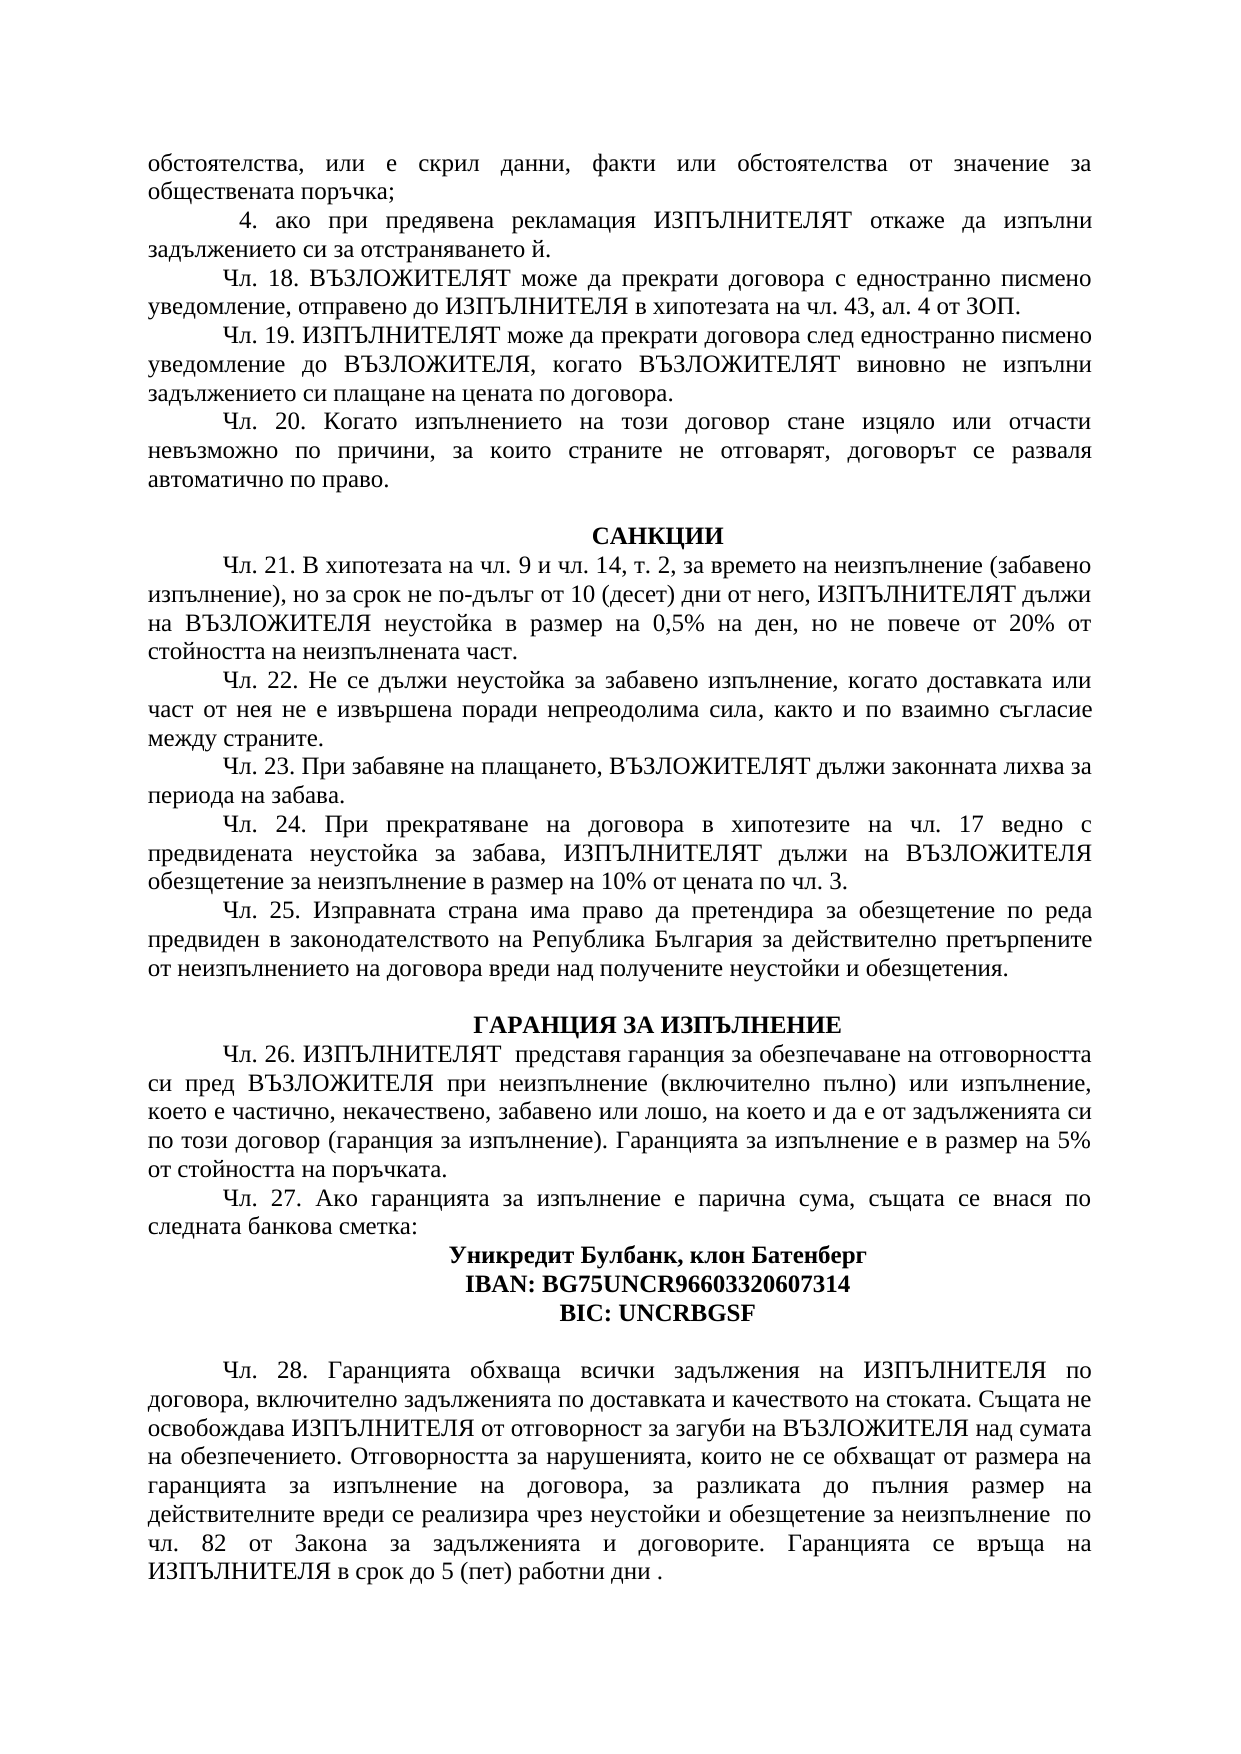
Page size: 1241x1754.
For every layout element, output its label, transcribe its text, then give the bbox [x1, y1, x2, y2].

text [148, 148, 1093, 205]
text Чл. 21. В хипотезата на чл. 9 и чл. 14, т. 2, за времето на неизпълнение (забавено изпълнение), но за срок не по-дълъг от 10 (десет) дни от него, ИЗПЪЛНИТЕЛЯТ дължи на ВЪЗЛОЖИТЕЛЯ неустойка в размер на 0,5% на ден, но не повече от 20% от стойността на неизпълнената част. [148, 550, 1093, 665]
text ГАРАНЦИЯ ЗА ИЗПЪЛНЕНИЕ [148, 1010, 1093, 1039]
text BIC: UNCRBGSF [148, 1298, 1093, 1326]
text Чл. 22. Не се дължи неустойка за забавено изпълнение, когато доставката или част от нея не е извършена поради непреодолима сила, както и по взаимно съгласие между страните. [148, 665, 1093, 751]
text Уникредит Булбанк, клон Батенберг [148, 1240, 1093, 1269]
text Чл. 28. Гаранцията обхваща всички задължения на ИЗПЪЛНИТЕЛЯ по договора, включително задълженията по доставката и качеството на стоката. Същата не освобождава ИЗПЪЛНИТЕЛЯ от отговорност за загуби на ВЪЗЛОЖИТЕЛЯ над сумата на обезпечението. Отговорността за нарушенията, които не се обхващат от размера на гаранцията за изпълнение на договора, за разликата до пълния размер на действителните вреди се реализира чрез неустойки и обезщетение за неизпълнение по чл. 82 от Закона за задълженията и договорите. Гаранцията се връща на ИЗПЪЛНИТЕЛЯ в срок до 5 (пет) работни дни . [148, 1355, 1093, 1585]
text IBAN: BG75UNCR96603320607314 [148, 1269, 1093, 1298]
text САНКЦИИ [148, 521, 1093, 550]
text Чл. 19. ИЗПЪЛНИТЕЛЯТ може да прекрати договора след едностранно писмено уведомление до ВЪЗЛОЖИТЕЛЯ, когато ВЪЗЛОЖИТЕЛЯТ виновно не изпълни задължението си плащане на цената по договора. [148, 320, 1093, 406]
text Чл. 23. При забавяне на плащането, ВЪЗЛОЖИТЕЛЯТ дължи законната лихва за периода на забава. [148, 751, 1093, 809]
text Чл. 27. Ако гаранцията за изпълнение е парична сума, същата се внася по следната банкова сметка: [148, 1183, 1093, 1240]
text Чл. 18. ВЪЗЛОЖИТЕЛЯТ може да прекрати договора с едностранно писмено уведомление, отправено до ИЗПЪЛНИТЕЛЯ в хипотезата на чл. 43, ал. 4 от ЗОП. [148, 263, 1093, 320]
text Чл. 26. ИЗПЪЛНИТЕЛЯТ представя гаранция за обезпечаване на отговорността си пред ВЪЗЛОЖИТЕЛЯ при неизпълнение (включително пълно) или изпълнение, което е частично, некачествено, забавено или лошо, на което и да е от задълженията си по този договор (гаранция за изпълнение). Гаранцията за изпълнение е в размер на 5% от стойността на поръчката. [148, 1039, 1093, 1183]
text Чл. 25. Изправната страна има право да претендира за обезщетение по реда предвиден в законодателството на Република България за действително претърпените от неизпълнението на договора вреди над получените неустойки и обезщетения. [148, 895, 1093, 981]
text Чл. 24. При прекратяване на договора в хипотезите на чл. 17 ведно с предвидената неустойка за забава, ИЗПЪЛНИТЕЛЯТ дължи на ВЪЗЛОЖИТЕЛЯ обезщетение за неизпълнение в размер на 10% от цената по чл. 3. [148, 809, 1093, 895]
text Чл. 20. Когато изпълнението на този договор стане изцяло или отчасти невъзможно по причини, за които страните не отговарят, договорът се разваля автоматично по право. [148, 406, 1093, 493]
text 4. ако при предявена рекламация ИЗПЪЛНИТЕЛЯТ откаже да изпълни задължението си за отстраняването й. [148, 205, 1093, 263]
